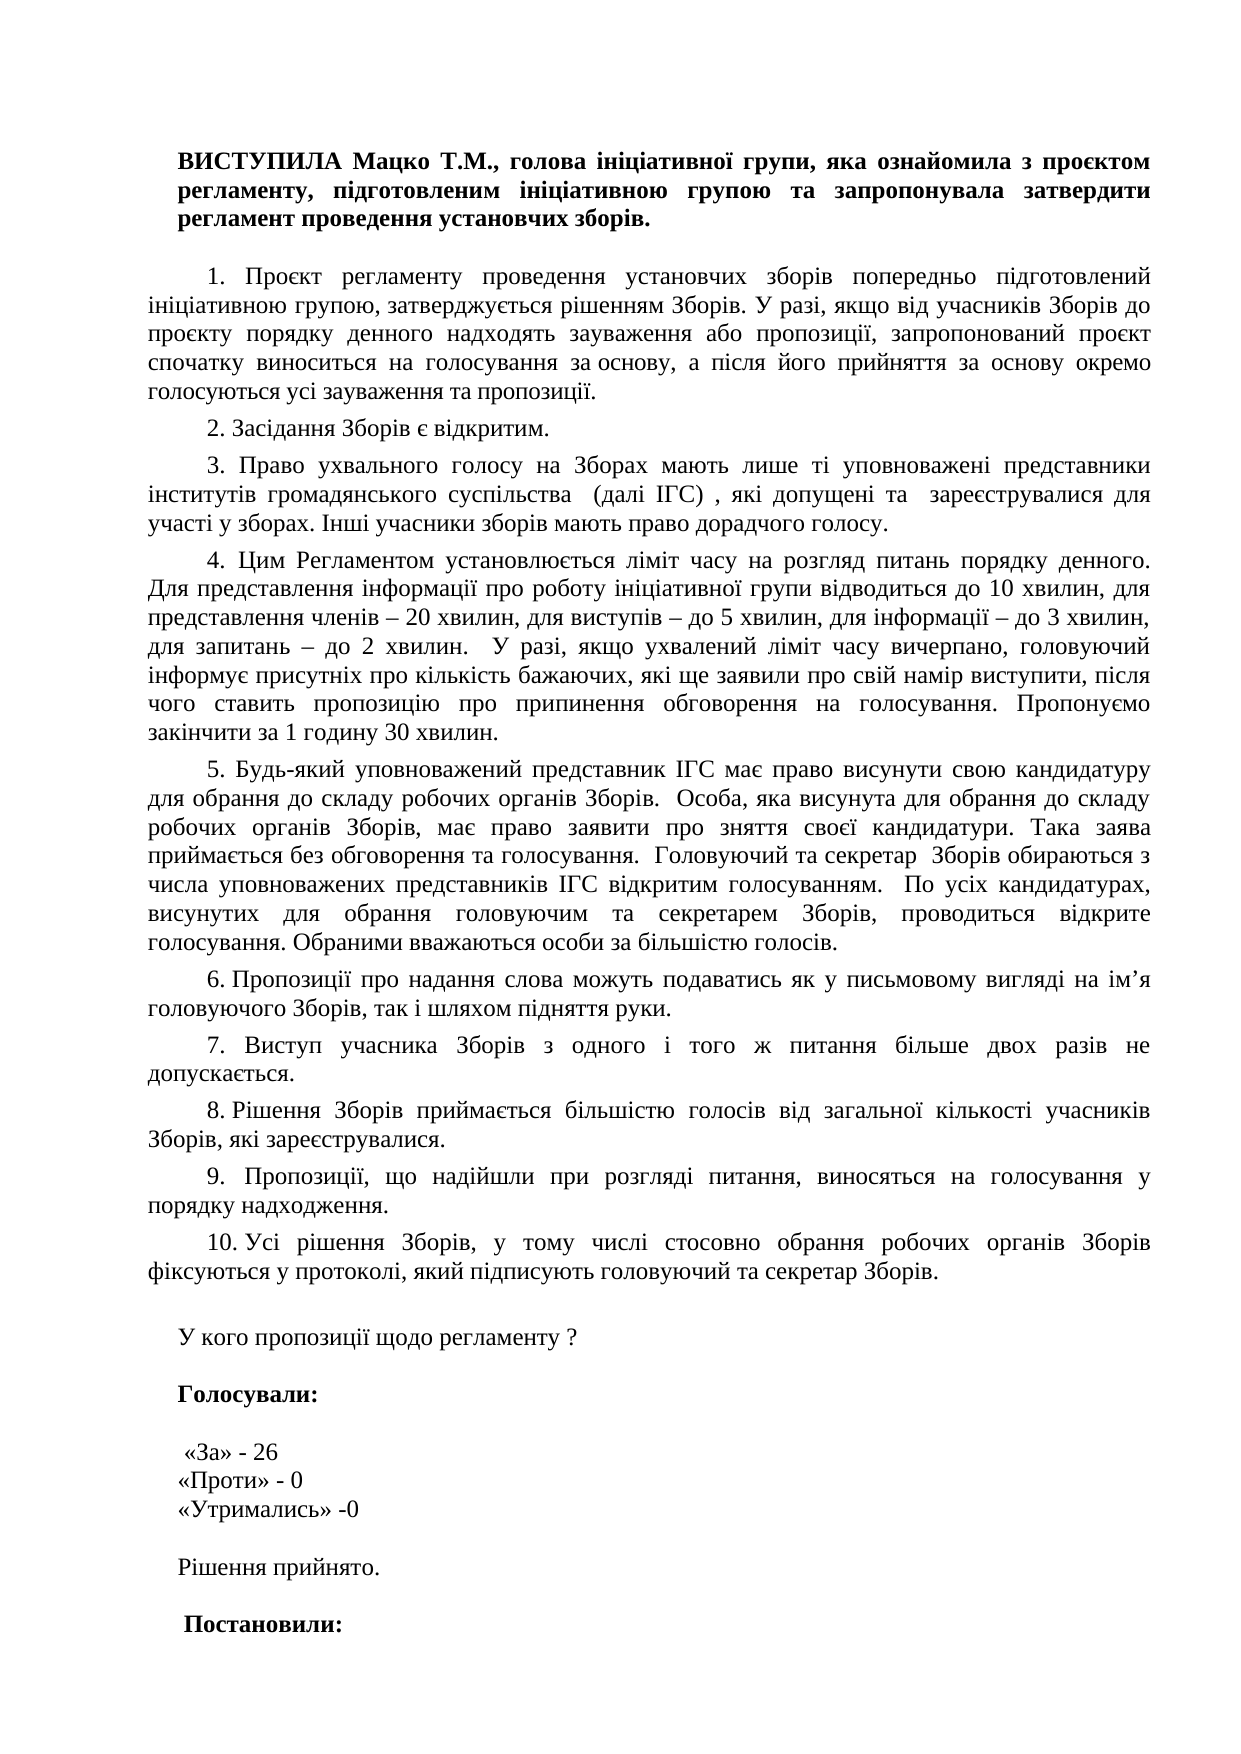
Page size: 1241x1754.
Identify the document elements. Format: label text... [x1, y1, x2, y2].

text 9. Пропозиції, що надійшли при розгляді питання, виносяться на голосування у порядку надходження. [148, 1161, 1152, 1219]
text 4. Цим Регламентом установлюється ліміт часу на розгляд питань порядку денного. Для представлення інформації про роботу ініціативної групи відводиться до 10 хвилин, для представлення членів – 20 хвилин, для виступів – до 5 хвилин, для інформації – до 3 хвилин, для запитань – до 2 хвилин. У разі, якщо ухвалений ліміт часу вичерпано, головуючий інформує присутніх про кількість бажаючих, які ще заявили про свій намір виступити, після чого ставить пропозицію про припинення обговорення на голосування. Пропонуємо закінчити за 1 годину 30 хвилин. [148, 545, 1152, 746]
text «За» - 26 [177, 1437, 1152, 1466]
text Постановили: [177, 1609, 1152, 1638]
text ВИСТУПИЛА Мацко Т.М., голова ініціативної групи, яка ознайомила з проєктом регламенту, підготовленим ініціативною групою та запропонувала затвердити регламент проведення установчих зборів. [177, 146, 1152, 232]
text 5. Будь-який уповноважений представник ІГС має право висунути свою кандидатуру для обрання до складу робочих органів Зборів. Особа, яка висунута для обрання до складу робочих органів Зборів, має право заявити про зняття своєї кандидатури. Така заява приймається без обговорення та голосування. Головуючий та секретар Зборів обираються з числа уповноважених представників ІГС відкритим голосуванням. По усіх кандидатурах, висунутих для обрання головуючим та секретарем Зборів, проводиться відкрите голосування. Обраними вважаються особи за більшістю голосів. [148, 754, 1152, 956]
text Голосували: [177, 1379, 1152, 1408]
text 3. Право ухвального голосу на Зборах мають лише ті уповноважені представники інститутів громадянського суспільства (далі ІГС) , які допущені та зареєструвалися для участі у зборах. Інші учасники зборів мають право дорадчого голосу. [148, 450, 1152, 536]
text «Проти» - 0 [177, 1466, 1152, 1494]
text 6. Пропозиції про надання слова можуть подаватись як у письмовому вигляді на ім’я головуючого Зборів, так і шляхом підняття руки. [148, 964, 1152, 1021]
text У кого пропозиції щодо регламенту ? [177, 1322, 1152, 1351]
text 7. Виступ учасника Зборів з одного і того ж питання більше двох разів не допускається. [148, 1030, 1152, 1087]
text «Утримались» -0 [177, 1494, 1152, 1523]
text 10. Усі рішення Зборів, у тому числі стосовно обрання робочих органів Зборів фіксуються у протоколі, який підписують головуючий та секретар Зборів. [148, 1227, 1152, 1285]
text 1. Проєкт регламенту проведення установчих зборів попередньо підготовлений ініціативною групою, затверджується рішенням Зборів. У разі, якщо від учасників Зборів до проєкту порядку денного надходять зауваження або пропозиції, запропонований проєкт спочатку виноситься на голосування за основу, а після його прийняття за основу окремо голосуються усі зауваження та пропозиції. [148, 261, 1152, 405]
text Рішення прийнято. [177, 1552, 1152, 1581]
text 8. Рішення Зборів приймається більшістю голосів від загальної кількості учасників Зборів, які зареєструвалися. [148, 1096, 1152, 1153]
text 2. Засідання Зборів є відкритим. [148, 413, 1152, 442]
